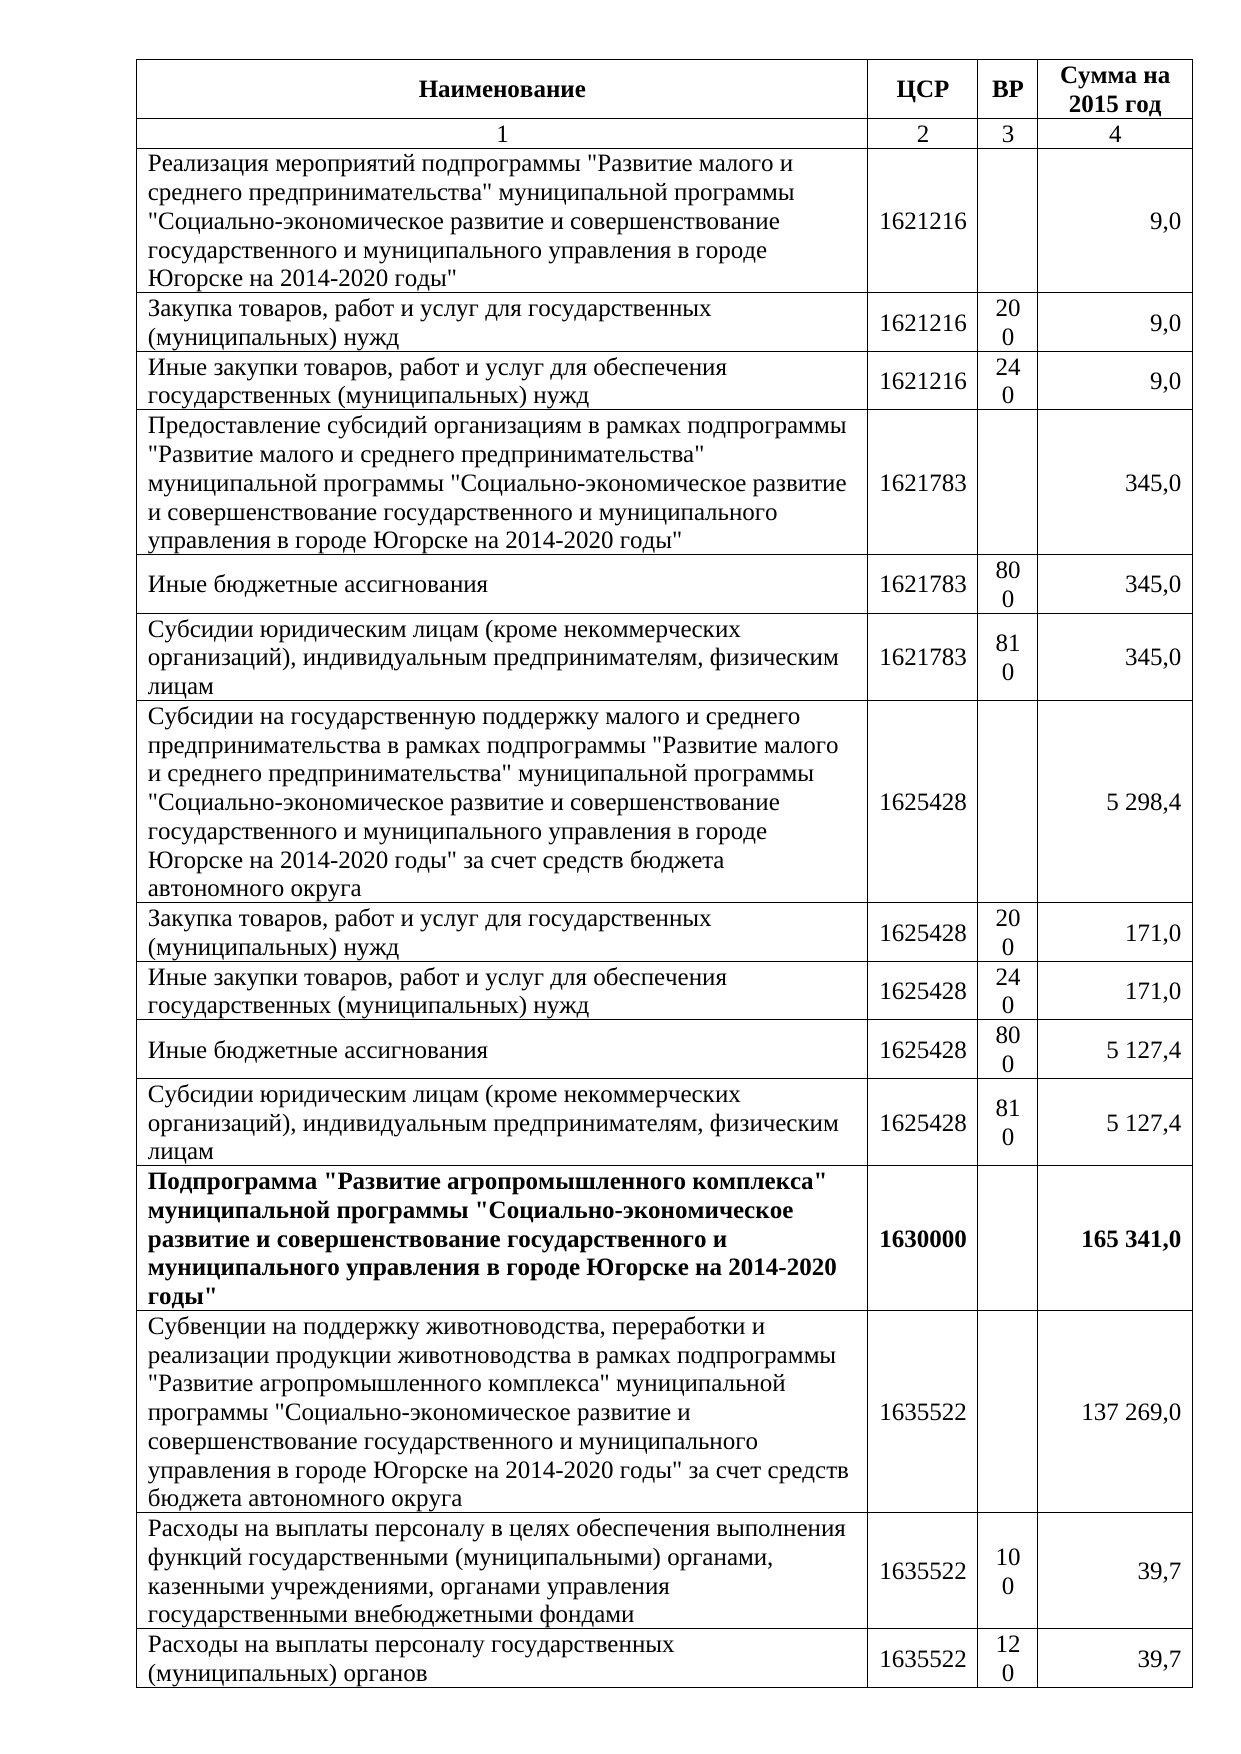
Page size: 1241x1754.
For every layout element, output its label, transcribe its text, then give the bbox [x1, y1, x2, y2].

table_cell Субсидии юридическим лицам (кроме некоммерческих организаций), индивидуальным предпринимателям, физическим лицам [137, 614, 867, 700]
table_cell 5 127,4 [1038, 1079, 1192, 1165]
table_cell Реализация мероприятий подпрограммы "Развитие малого и среднего предпринимательства" муниципальной программы "Социально-экономическое развитие и совершенствование государственного и муниципального управления в городе Югорске на 2014-2020 годы" [137, 149, 867, 292]
table_cell 240 [978, 352, 1037, 409]
table_cell 1 [137, 119, 867, 147]
table_cell 5 127,4 [1038, 1020, 1192, 1078]
table_cell 1625428 [868, 1020, 977, 1078]
table_cell 345,0 [1038, 555, 1192, 613]
table_cell 9,0 [1038, 293, 1192, 351]
table_cell Субсидии юридическим лицам (кроме некоммерческих организаций), индивидуальным предпринимателям, физическим лицам [137, 1079, 867, 1165]
table_cell 1621216 [868, 293, 977, 351]
table_cell 1625428 [868, 903, 977, 961]
table_cell 1630000 [868, 1166, 977, 1310]
table_cell 9,0 [1038, 149, 1192, 292]
table_cell 200 [978, 293, 1037, 351]
table_cell 171,0 [1038, 903, 1192, 961]
table_cell 1621783 [868, 410, 977, 554]
table_cell 5 298,4 [1038, 701, 1192, 902]
table_cell 1625428 [868, 1079, 977, 1165]
table_header ВР [978, 60, 1037, 118]
table_header Наименование [137, 60, 867, 118]
table_cell 1621783 [868, 614, 977, 700]
table_cell [978, 1311, 1037, 1512]
table_cell 1621216 [868, 149, 977, 292]
table_cell 9,0 [1038, 352, 1192, 409]
table_cell Расходы на выплаты персоналу государственных (муниципальных) органов [137, 1629, 867, 1687]
table_cell 345,0 [1038, 410, 1192, 554]
table_cell Субсидии на государственную поддержку малого и среднего предпринимательства в рамках подпрограммы "Развитие малого и среднего предпринимательства" муниципальной программы "Социально-экономическое развитие и совершенствование государственного и муниципального управления в городе Югорске на 2014-2020 годы" за счет средств бюджета автономного округа [137, 701, 867, 902]
table_cell 39,7 [1038, 1513, 1192, 1628]
table_cell 100 [978, 1513, 1037, 1628]
table_cell 800 [978, 1020, 1037, 1078]
table_cell 171,0 [1038, 962, 1192, 1019]
table_cell Подпрограмма "Развитие агропромышленного комплекса" муниципальной программы "Социально-экономическое развитие и совершенствование государственного и муниципального управления в городе Югорске на 2014-2020 годы" [137, 1166, 867, 1310]
table_cell Предоставление субсидий организациям в рамках подпрограммы "Развитие малого и среднего предпринимательства" муниципальной программы "Социально-экономическое развитие и совершенствование государственного и муниципального управления в городе Югорске на 2014-2020 годы" [137, 410, 867, 554]
table_cell 1621216 [868, 352, 977, 409]
table_cell 1635522 [868, 1629, 977, 1687]
table_cell 1621783 [868, 555, 977, 613]
table_header ЦСР [868, 60, 977, 118]
table_cell 810 [978, 614, 1037, 700]
table_cell 1625428 [868, 701, 977, 902]
table_cell 800 [978, 555, 1037, 613]
table_cell 200 [978, 903, 1037, 961]
table_cell 165 341,0 [1038, 1166, 1192, 1310]
table_cell [978, 410, 1037, 554]
table_cell Расходы на выплаты персоналу в целях обеспечения выполнения функций государственными (муниципальными) органами, казенными учреждениями, органами управления государственными внебюджетными фондами [137, 1513, 867, 1628]
table_cell [978, 701, 1037, 902]
table_cell 39,7 [1038, 1629, 1192, 1687]
table_cell 4 [1038, 119, 1192, 147]
table_cell Иные закупки товаров, работ и услуг для обеспечения государственных (муниципальных) нужд [137, 352, 867, 409]
table_cell [978, 1166, 1037, 1310]
table_cell Закупка товаров, работ и услуг для государственных (муниципальных) нужд [137, 293, 867, 351]
table_header Сумма на 2015 год [1038, 60, 1192, 118]
table_cell Закупка товаров, работ и услуг для государственных (муниципальных) нужд [137, 903, 867, 961]
table_cell 120 [978, 1629, 1037, 1687]
table_cell 1635522 [868, 1311, 977, 1512]
table_cell 3 [978, 119, 1037, 147]
table_cell 137 269,0 [1038, 1311, 1192, 1512]
table_cell 1635522 [868, 1513, 977, 1628]
table_cell Иные закупки товаров, работ и услуг для обеспечения государственных (муниципальных) нужд [137, 962, 867, 1019]
table_cell Иные бюджетные ассигнования [137, 555, 867, 613]
table_cell 810 [978, 1079, 1037, 1165]
table_cell 345,0 [1038, 614, 1192, 700]
table_cell [978, 149, 1037, 292]
table_cell 1625428 [868, 962, 977, 1019]
table_cell Субвенции на поддержку животноводства, переработки и реализации продукции животноводства в рамках подпрограммы "Развитие агропромышленного комплекса" муниципальной программы "Социально-экономическое развитие и совершенствование государственного и муниципального управления в городе Югорске на 2014-2020 годы" за счет средств бюджета автономного округа [137, 1311, 867, 1512]
table_cell Иные бюджетные ассигнования [137, 1020, 867, 1078]
table_cell 2 [868, 119, 977, 147]
table_cell 240 [978, 962, 1037, 1019]
